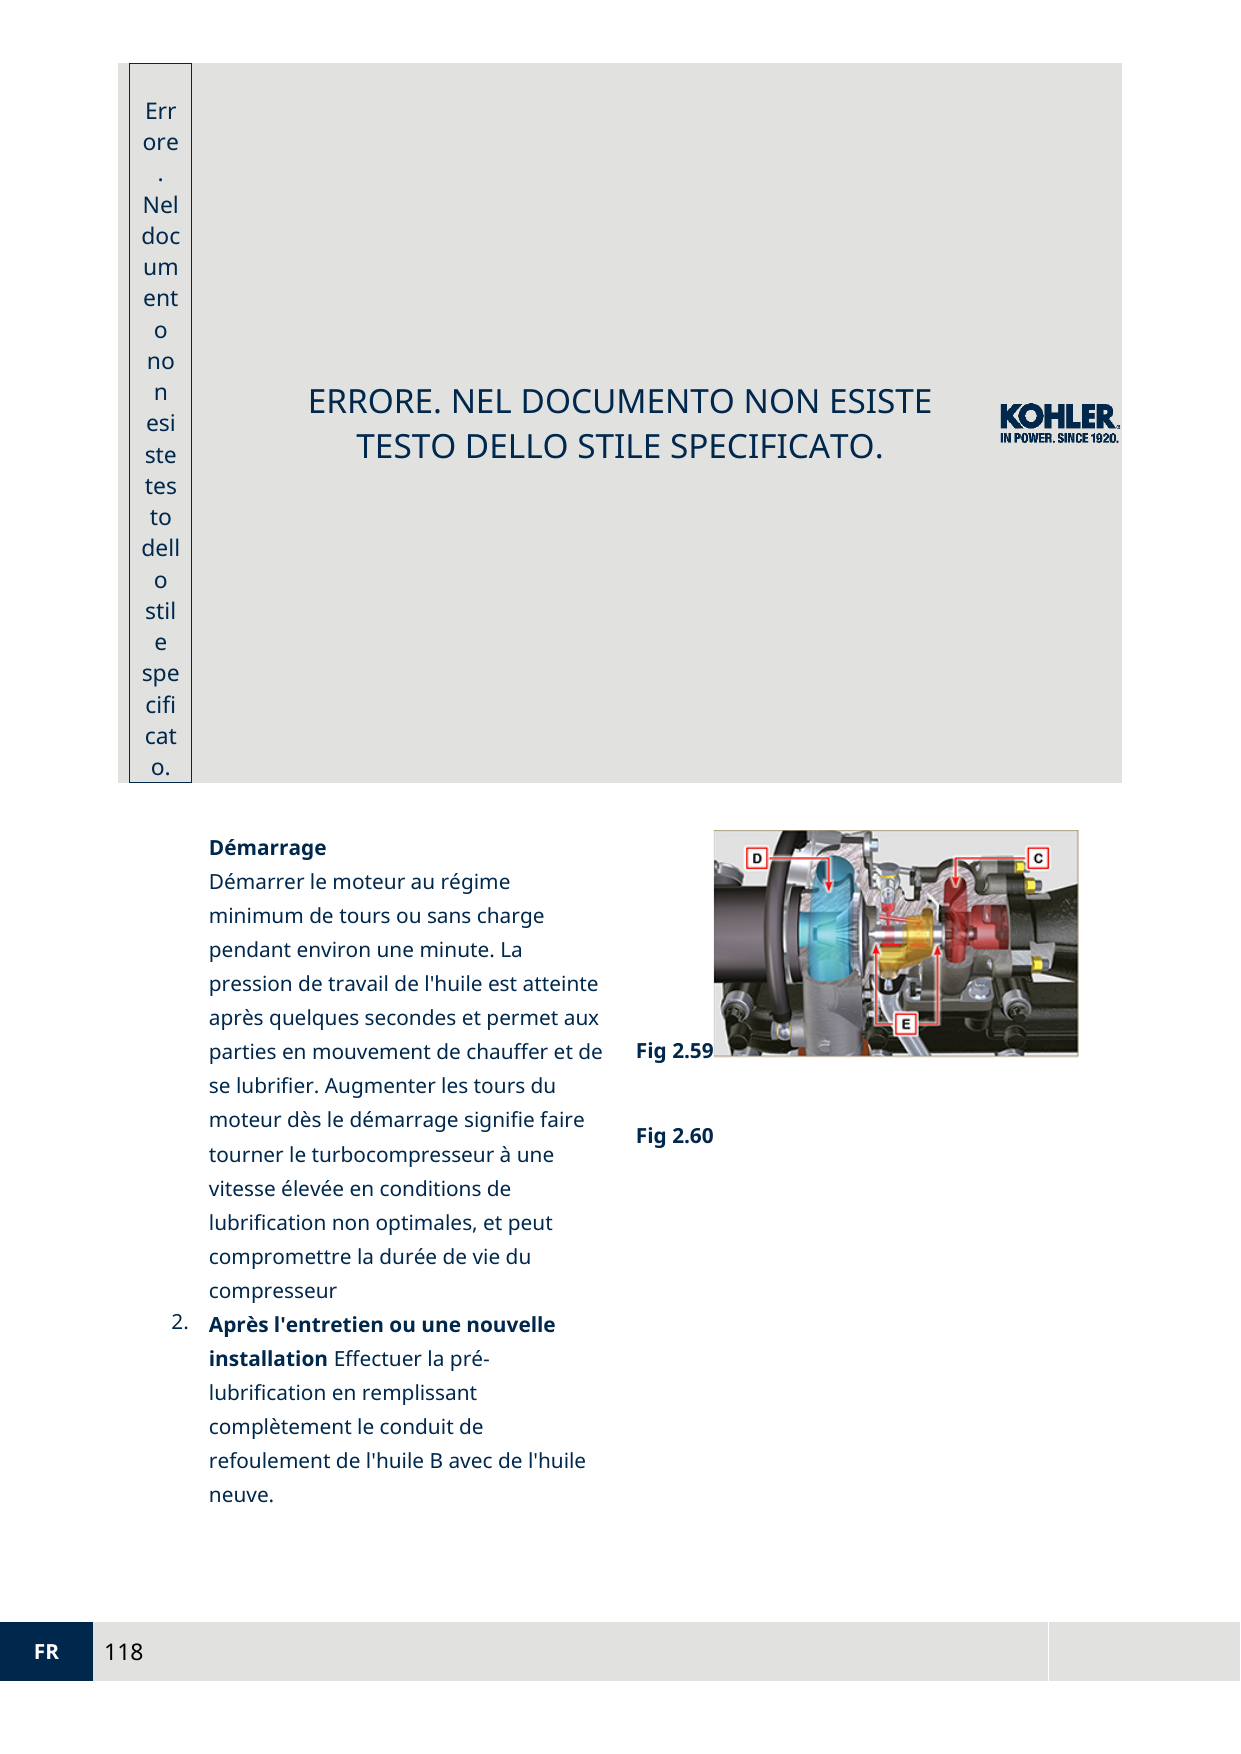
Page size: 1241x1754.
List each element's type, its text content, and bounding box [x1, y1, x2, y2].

picture [1000, 403, 1121, 443]
table_cell Fig 2.59 Fig 2.60 [620, 815, 1122, 1561]
picture [713, 830, 1080, 1059]
table_cell 2.18.2 Règles pratiques opérationnelles Les utilisateurs peuvent contribuer à ce que leur turbocompresseur fonctionnent correctement plus longtemps si les règles décrites ci-dessous sont suivies. Démarrage Démarrer le moteur au régime minimum de tours ou sans charge pendant environ une minute. La pression de travail de l'huile est atteinte après quelques secondes et permet aux parties en mouvement de chauffer et de se lubrifier. Augmenter les tours du moteur dès le démarrage signifie faire tourner le turbocompresseur à une vitesse élevée en conditions de lubrification non optimales, et peut compromettre la durée de vie du compresseur Après l'entretien ou une nouvelle installation Effectuer la pré-lubrification en remplissant complètement le conduit de refoulement de l'huile B avec de l'huile neuve. Démarrer le moteur au régime minimum de tours ou sans charge pendant quelques minutes afin de garantir un fonctionnement satisfaisant de l'huile et des systèmes de paliers.. Air à basse température ou inactivité du moteur Si le moteur est resté inactif pendant un certain temps ou si la température de l'air est très basse, démarrer le moteur au régime minimum de rotation ou sans charge pendant quelques minutes. Arrêt du moteur Avant d’arrêter le moteur après une activité intense, il faut permettre le refroidissement du turbocompresseur. Il est ensuite nécessaire de laisser le moteur au régime minimum de rotation ou sans charge pendant au moins 2 minutes pour permettre au turbocompresseur de refroidir. Moteur au régime minimum Éviter d'utiliser le moteur au régime minimum de tours ou sans charge pendant de longues périodes (supérieures à 20-30 minutes). Lors du fonctionnement au régime minimum ou sans charge, le turbocompresseur est à basse pression dans la chambre d'échappement C et de refoulement de l'air D , ce qui peut provoquer des écoulements d'huile par les joints d'étanchéité E aux extrémités de l'arbre. Même si cela ne provoque aucun dommage, cela peut être la cause de fumée bleue au cours de l'échappement lorsqu'on augmente à nouveau le nombre de tours et la charge du moteur. [118, 815, 620, 1561]
